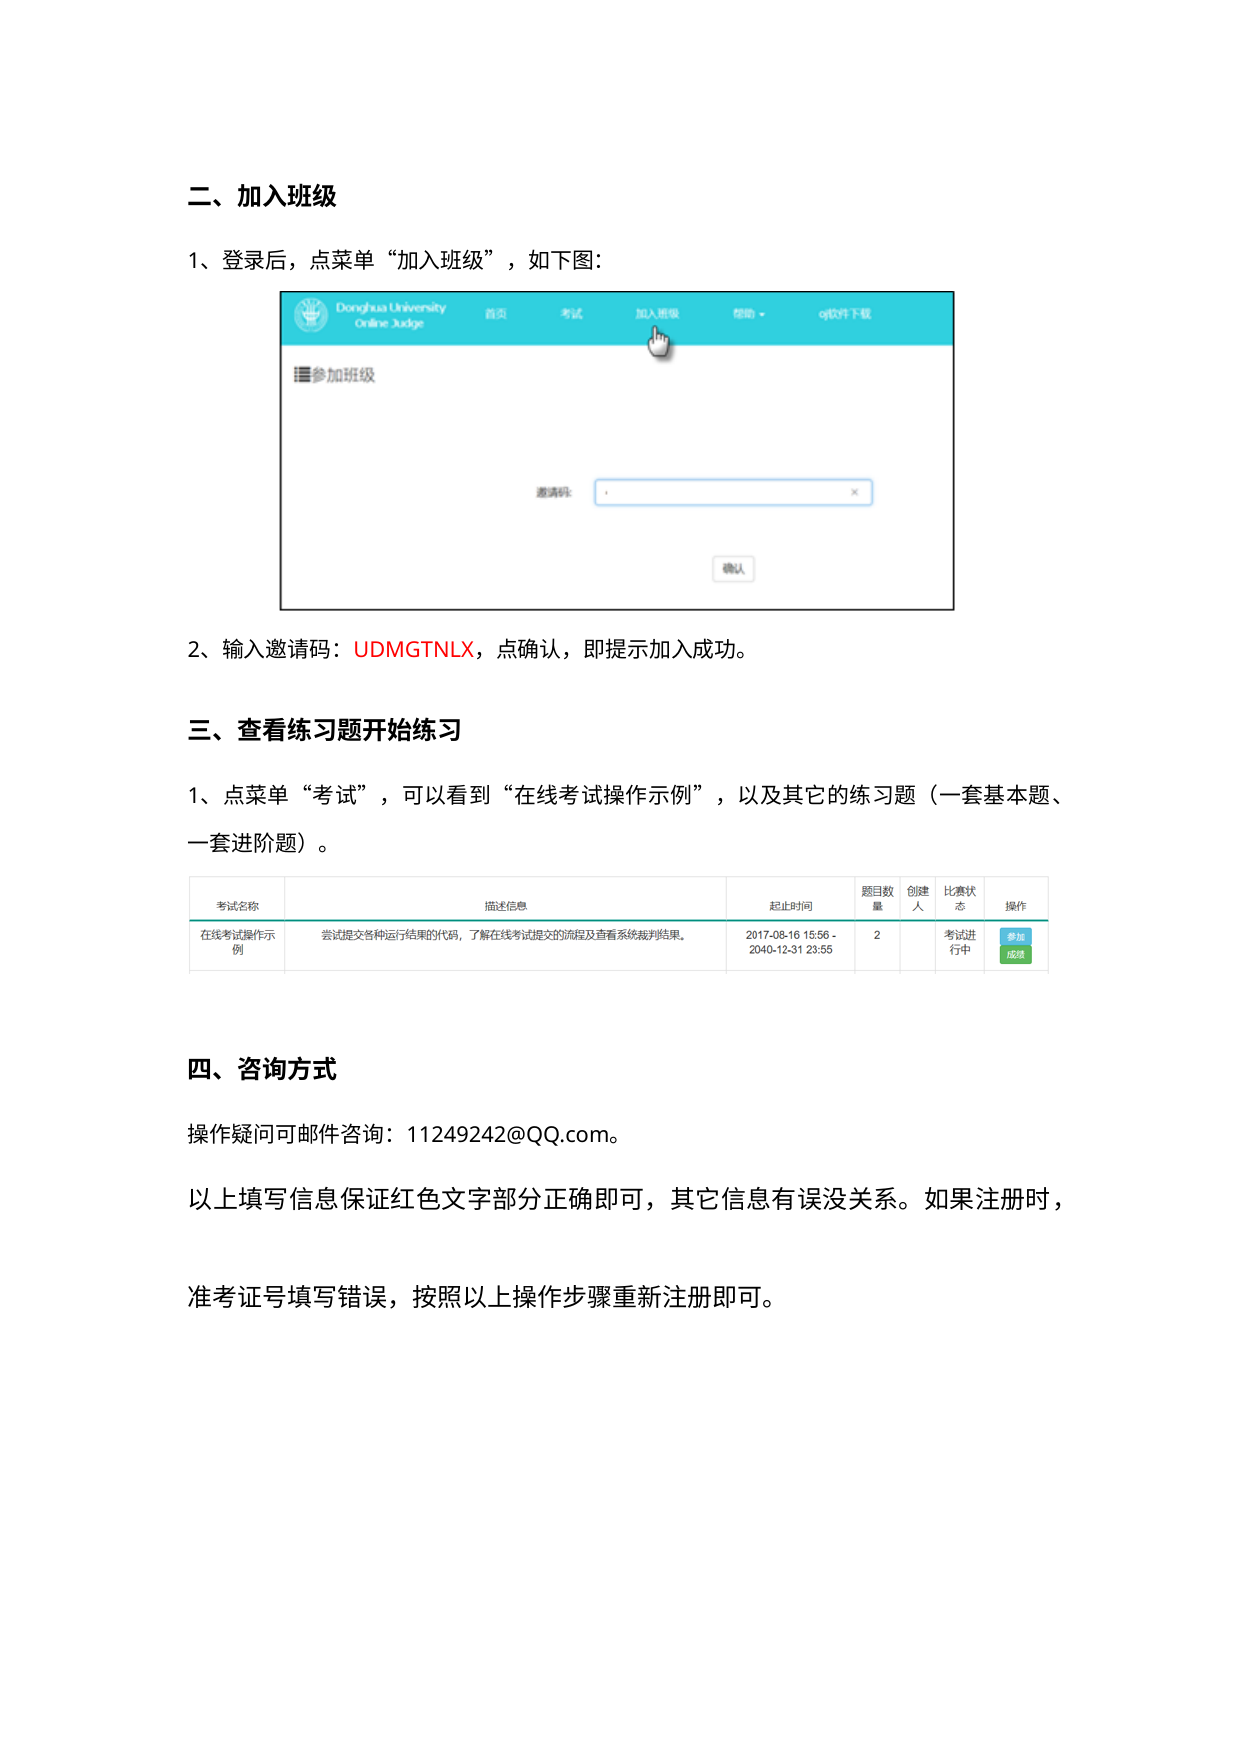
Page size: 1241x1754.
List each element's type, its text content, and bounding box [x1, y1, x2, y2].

text 2、输入邀请码：UDMGTNLX，点确认，即提示加入成功。 [187, 631, 1053, 664]
picture [279, 291, 961, 614]
text 二、加入班级 [187, 162, 1053, 227]
text 以上填写信息保证红色文字部分正确即可，其它信息有误没关系。如果注册时，准考证号填写错误，按照以上操作步骤重新注册即可。 [187, 1165, 1053, 1328]
text 1、点菜单“考试”，可以看到“在线考试操作示例”，以及其它的练习题（一套基本题、一套进阶题）。 [187, 777, 1053, 858]
text 三、查看练习题开始练习 [187, 696, 1053, 761]
text 四、咨询方式 [187, 1036, 1053, 1101]
text 1、登录后，点菜单“加入班级”，如下图： [187, 243, 1053, 276]
picture [187, 874, 1053, 975]
text 操作疑问可邮件咨询：11249242@QQ.com。 [187, 1117, 1053, 1149]
